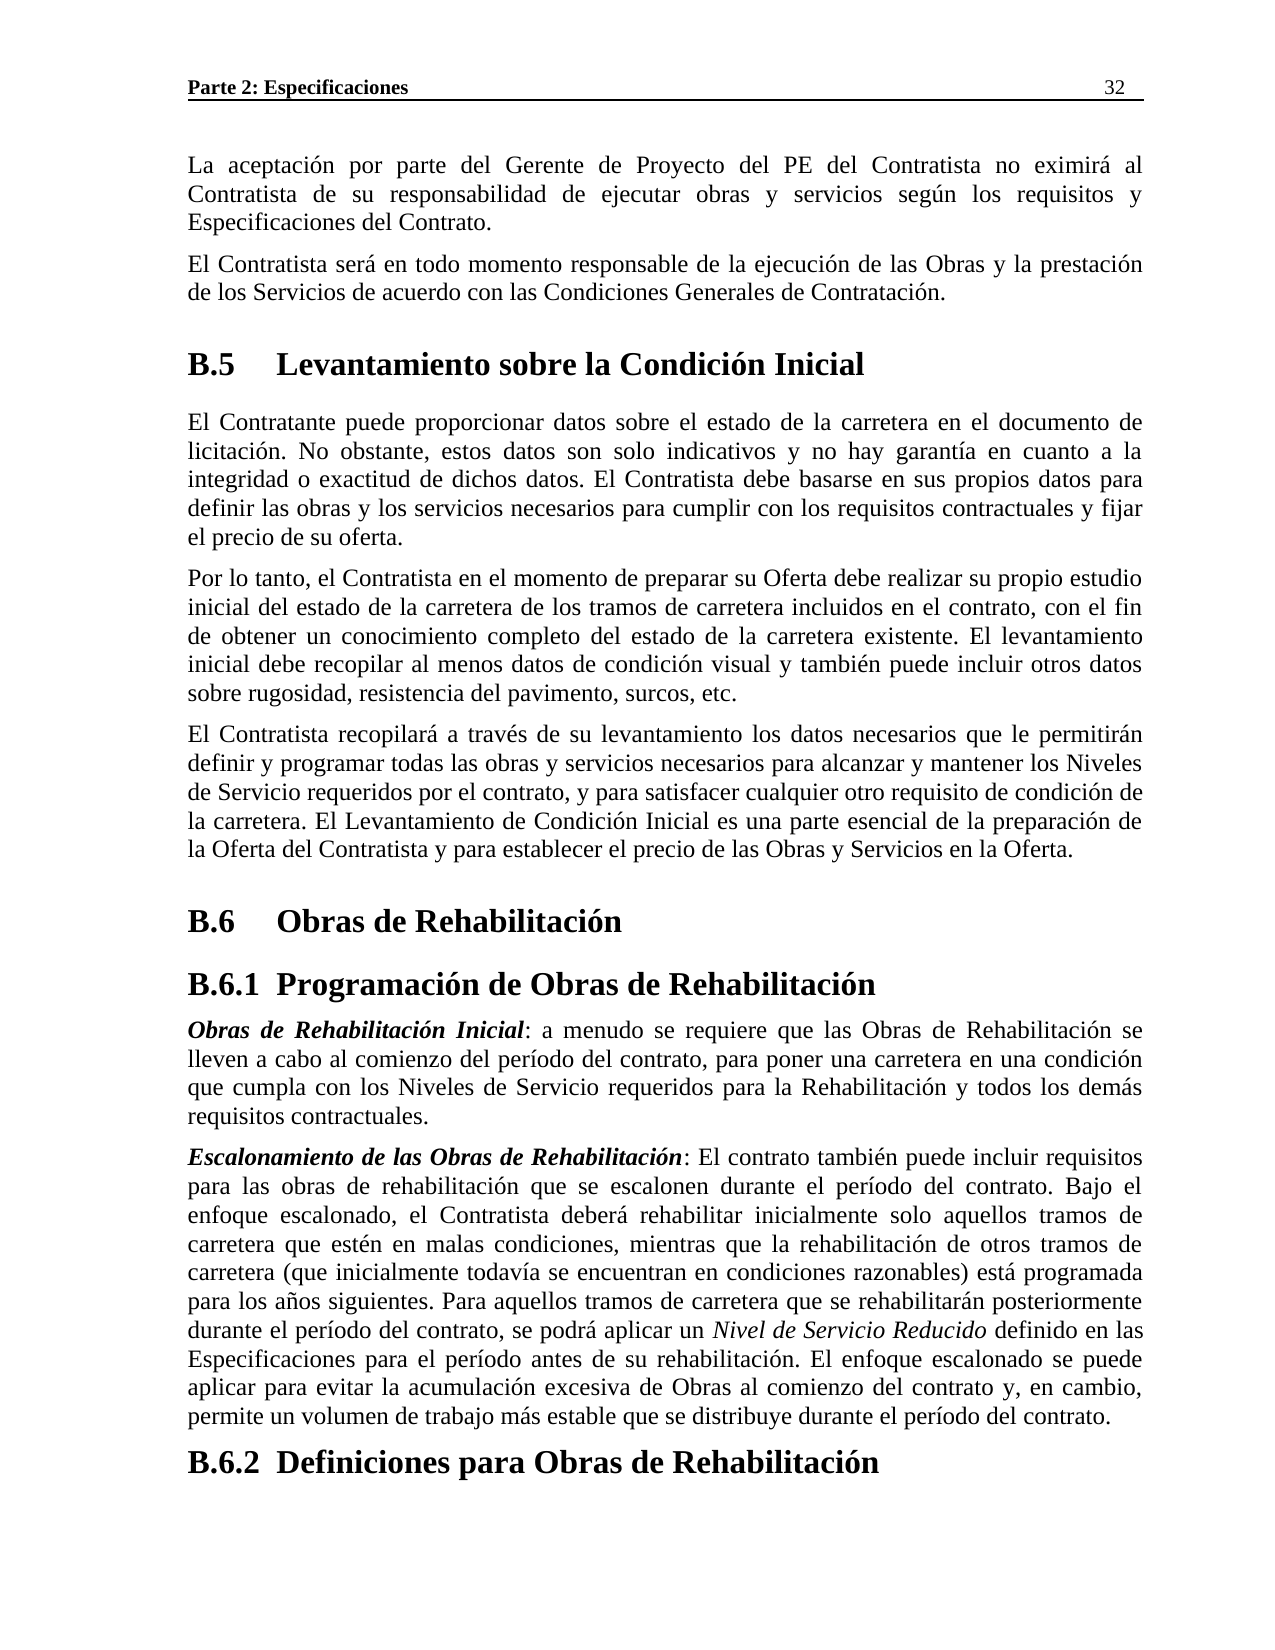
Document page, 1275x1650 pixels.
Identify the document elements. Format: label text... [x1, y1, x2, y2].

text La aceptación por parte del Gerente de Proyecto del PE del Contratista no eximirá al Contratista de su responsabilidad de ejecutar obras y servicios según los requisitos y Especificaciones del Contrato. [187, 150, 1144, 236]
text Definiciones para Obras de Rehabilitación [187, 1442, 1144, 1481]
text Obras de Rehabilitación [187, 901, 1144, 939]
text El Contratista será en todo momento responsable de la ejecución de las Obras y la prestación de los Servicios de acuerdo con las Condiciones Generales de Contratación. [187, 249, 1144, 306]
text Obras de Rehabilitación Inicial: a menudo se requiere que las Obras de Rehabilitación se lleven a cabo al comienzo del período del contrato, para poner una carretera en una condición que cumpla con los Niveles de Servicio requeridos para la Rehabilitación y todos los demás requisitos contractuales. [187, 1015, 1144, 1130]
text El Contratante puede proporcionar datos sobre el estado de la carretera en el documento de licitación. No obstante, estos datos son solo indicativos y no hay garantía en cuanto a la integridad o exactitud de dichos datos. El Contratista debe basarse en sus propios datos para definir las obras y los servicios necesarios para cumplir con los requisitos contractuales y fijar el precio de su oferta. [187, 407, 1144, 551]
text Programación de Obras de Rehabilitación [187, 964, 1144, 1002]
text El Contratista recopilará a través de su levantamiento los datos necesarios que le permitirán definir y programar todas las obras y servicios necesarios para alcanzar y mantener los Niveles de Servicio requeridos por el contrato, y para satisfacer cualquier otro requisito de condición de la carretera. El Levantamiento de Condición Inicial es una parte esencial de la preparación de la Oferta del Contratista y para establecer el precio de las Obras y Servicios en la Oferta. [187, 719, 1144, 863]
text Por lo tanto, el Contratista en el momento de preparar su Oferta debe realizar su propio estudio inicial del estado de la carretera de los tramos de carretera incluidos en el contrato, con el fin de obtener un conocimiento completo del estado de la carretera existente. El levantamiento inicial debe recopilar al menos datos de condición visual y también puede incluir otros datos sobre rugosidad, resistencia del pavimento, surcos, etc. [187, 563, 1144, 707]
text Escalonamiento de las Obras de Rehabilitación: El contrato también puede incluir requisitos para las obras de rehabilitación que se escalonen durante el período del contrato. Bajo el enfoque escalonado, el Contratista deberá rehabilitar inicialmente solo aquellos tramos de carretera que estén en malas condiciones, mientras que la rehabilitación de otros tramos de carretera (que inicialmente todavía se encuentran en condiciones razonables) está programada para los años siguientes. Para aquellos tramos de carretera que se rehabilitarán posteriormente durante el período del contrato, se podrá aplicar un Nivel de Servicio Reducido definido en las Especificaciones para el período antes de su rehabilitación. El enfoque escalonado se puede aplicar para evitar la acumulación excesiva de Obras al comienzo del contrato y, en cambio, permite un volumen de trabajo más estable que se distribuye durante el período del contrato. [187, 1142, 1144, 1430]
text Levantamiento sobre la Condición Inicial [187, 344, 1144, 382]
